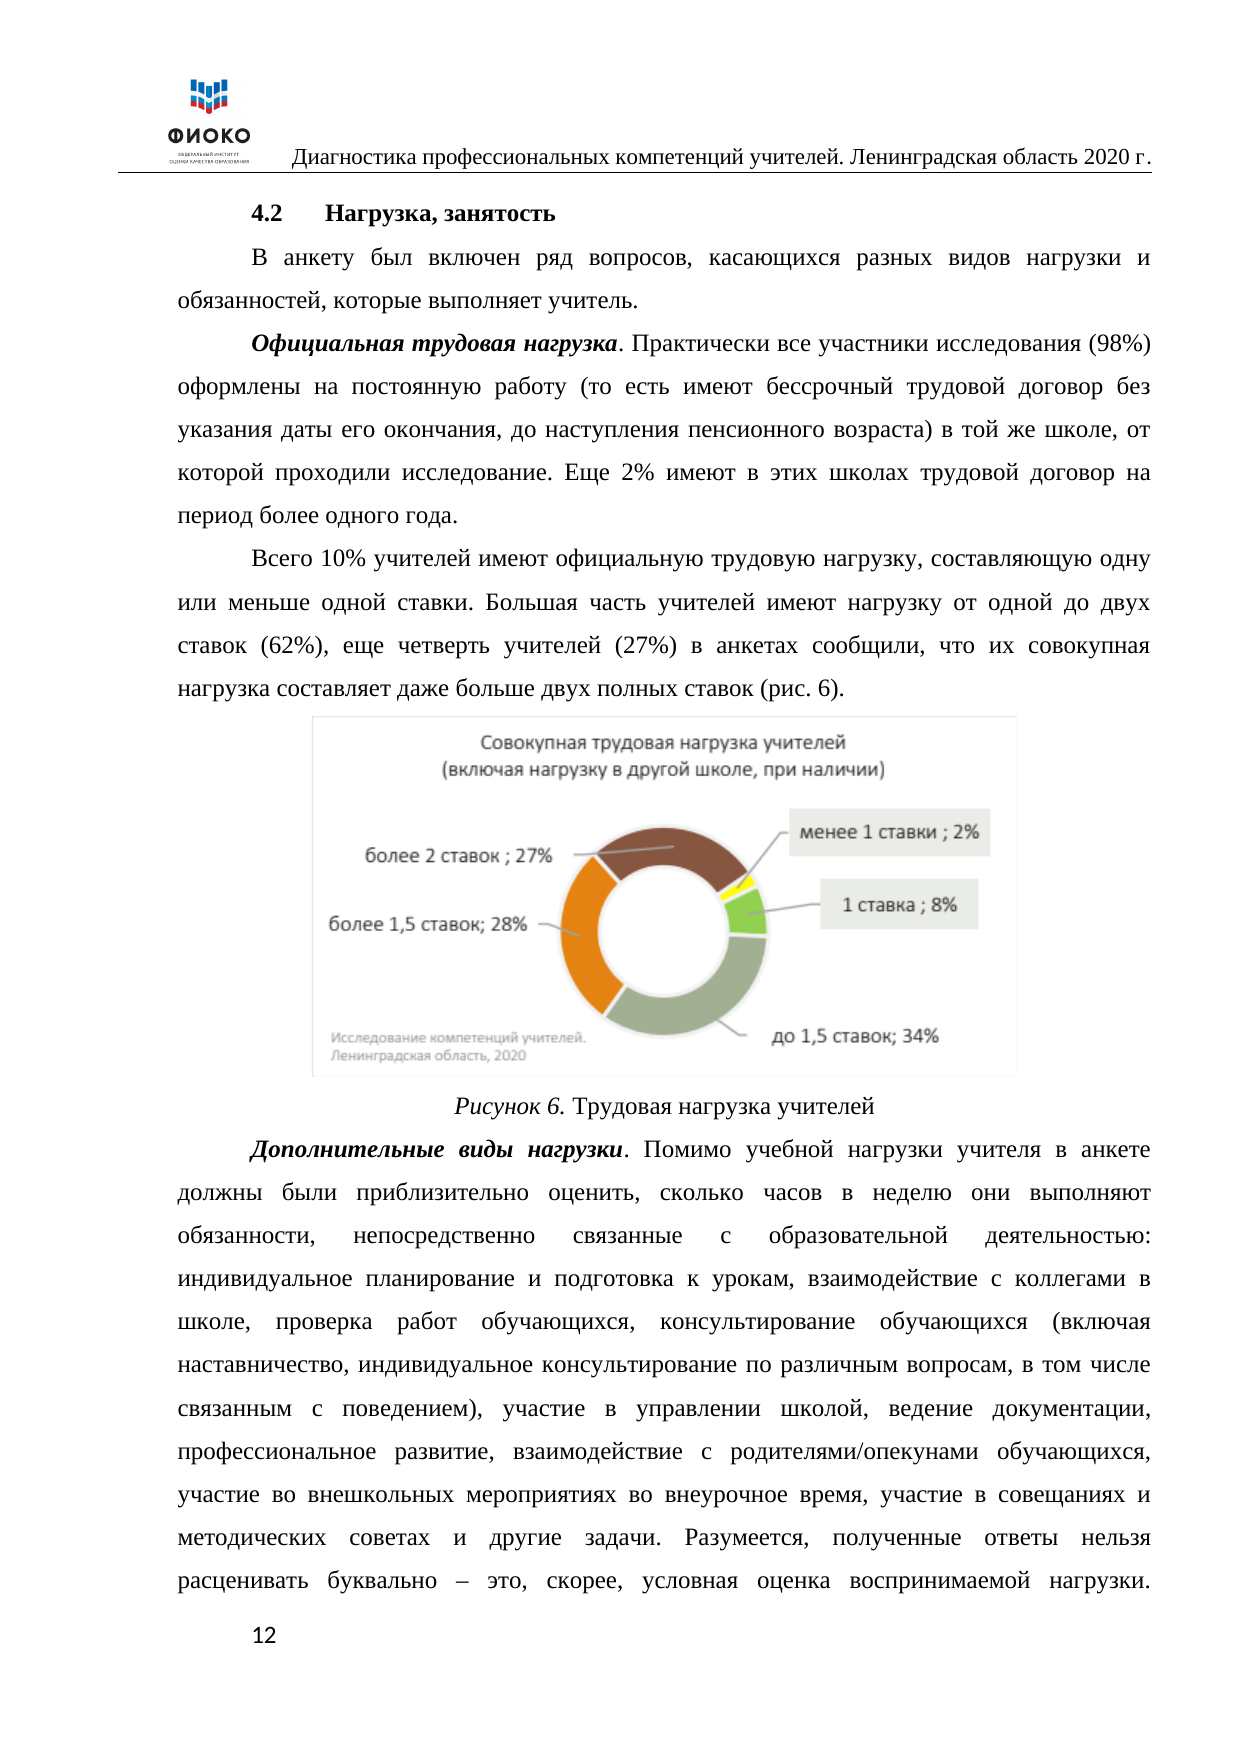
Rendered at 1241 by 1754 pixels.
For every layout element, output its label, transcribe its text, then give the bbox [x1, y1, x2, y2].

text Официальная трудовая нагрузка. Практически все участники исследования (98%) оформлены на постоянную работу (то есть имеют бессрочный трудовой договор без указания даты его окончания, до наступления пенсионного возраста) в той же школе, от которой проходили исследование. Еще 2% имеют в этих школах трудовой договор на период более одного года. [177, 328, 1152, 529]
text Всего 10% учителей имеют официальную трудовую нагрузку, составляющую одну или меньше одной ставки. Большая часть учителей имеют нагрузку от одной до двух ставок (62%), еще четверть учителей (27%) в анкетах сообщили, что их совокупная нагрузка составляет даже больше двух полных ставок (рис. 6). [177, 543, 1152, 702]
text В анкету был включен ряд вопросов, касающихся разных видов нагрузки и обязанностей, которые выполняет учитель. [177, 242, 1152, 313]
picture [163, 73, 255, 165]
text Рисунок 6. Трудовая нагрузка учителей [177, 1091, 1152, 1119]
subtitle Нагрузка, занятость [177, 198, 1152, 227]
